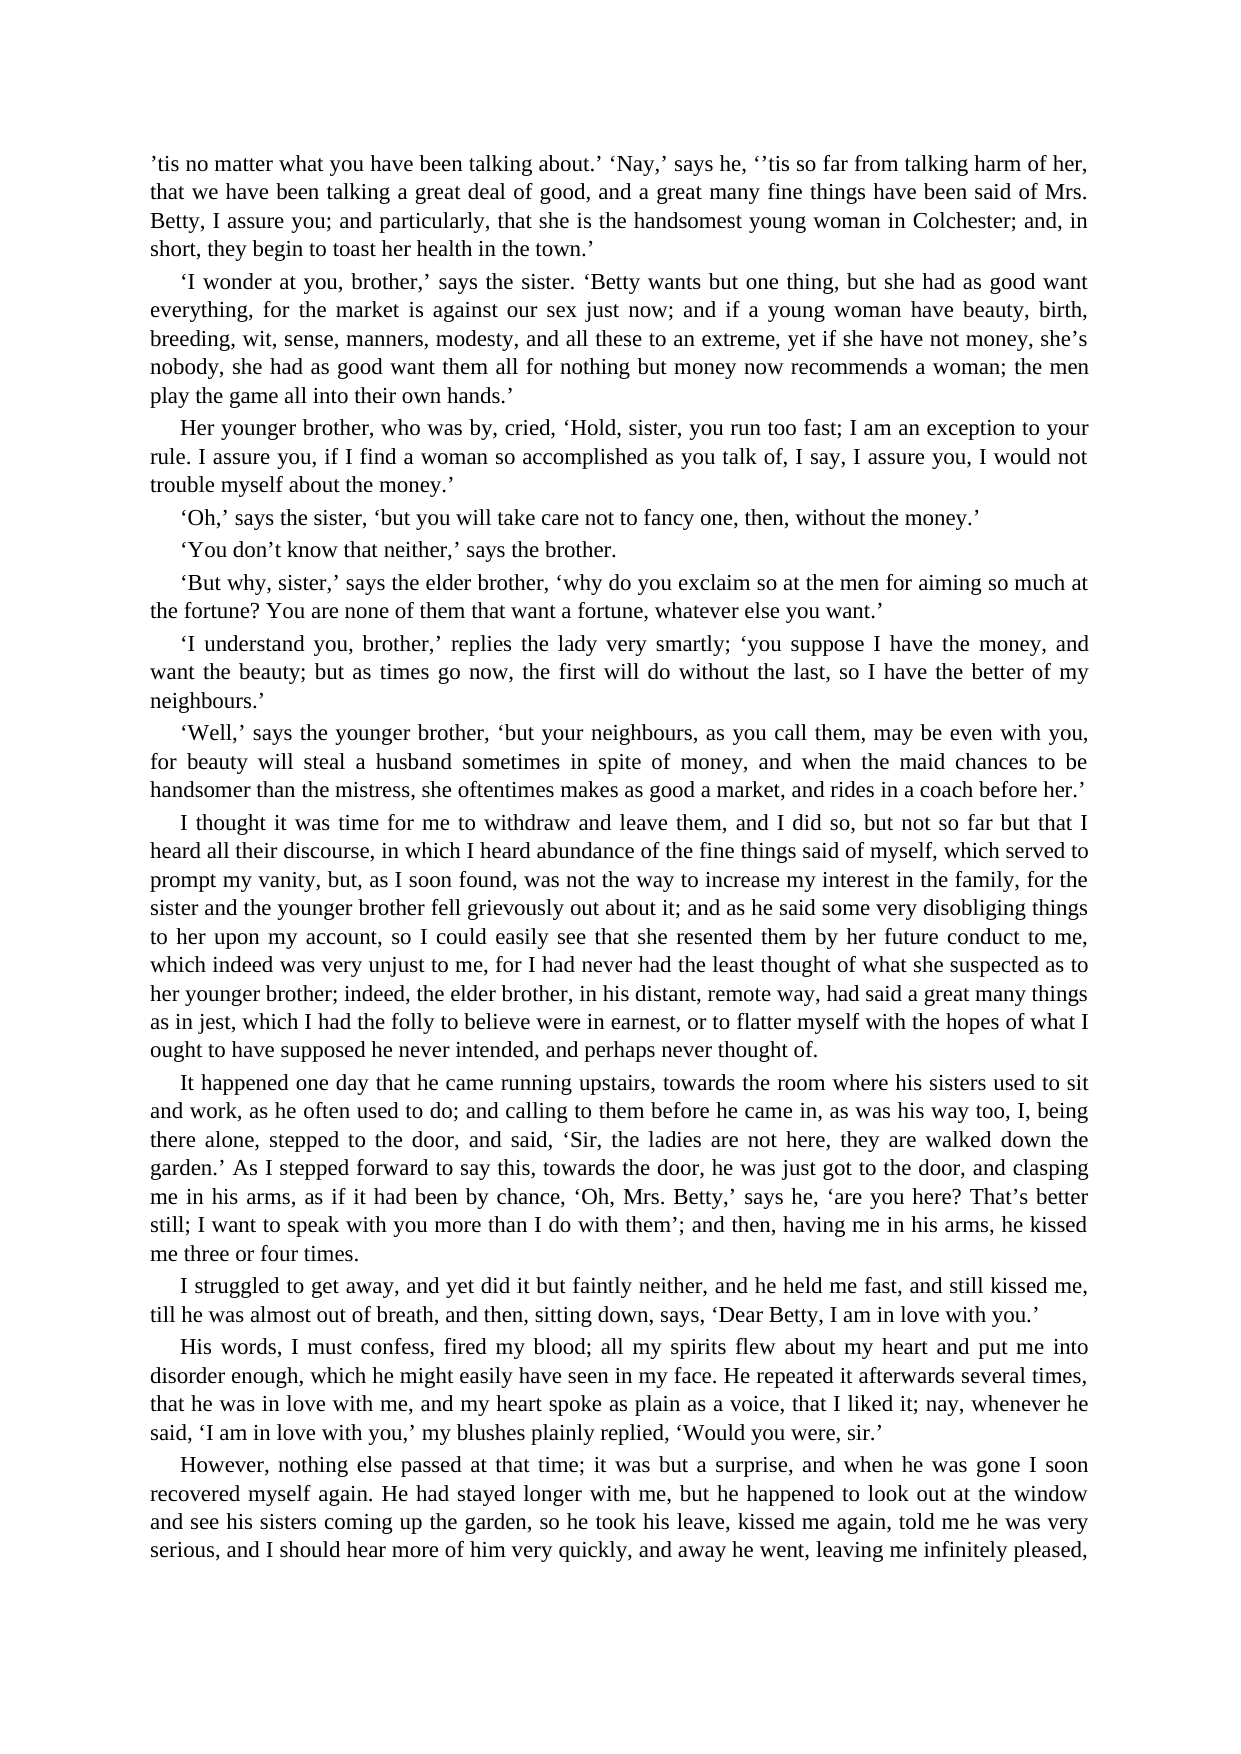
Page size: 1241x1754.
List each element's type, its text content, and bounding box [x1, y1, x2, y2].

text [150, 1451, 1090, 1563]
text I thought it was time for me to withdraw and leave them, and I did so, but not so far but that I heard all their discourse, in which I heard abundance of the fine things said of myself, which served to prompt my vanity, but, as I soon found, was not the way to increase my interest in the family, for the sister and the younger brother fell grievously out about it; and as he said some very disobliging things to her upon my account, so I could easily see that she resented them by her future conduct to me, which indeed was very unjust to me, for I had never had the least thought of what she suspected as to her younger brother; indeed, the elder brother, in his distant, remote way, had said a great many things as in jest, which I had the folly to believe were in earnest, or to flatter myself with the hopes of what I ought to have supposed he never intended, and perhaps never thought of. [150, 809, 1090, 1063]
text ‘Well,’ says the younger brother, ‘but your neighbours, as you call them, may be even with you, for beauty will steal a husband sometimes in spite of money, and when the maid chances to be handsomer than the mistress, she oftentimes makes as good a market, and rides in a coach before her.’ [150, 719, 1090, 803]
text ‘You don’t know that neither,’ says the brother. [150, 536, 1090, 563]
text It happened one day that he came running upstairs, towards the room where his sisters used to sit and work, as he often used to do; and calling to them before he came in, as was his way too, I, being there alone, stepped to the door, and said, ‘Sir, the ladies are not here, they are walked down the garden.’ As I stepped forward to say this, towards the door, he was just got to the door, and clasping me in his arms, as if it had been by chance, ‘Oh, Mrs. Betty,’ says he, ‘are you here? That’s better still; I want to speak with you more than I do with them’; and then, having me in his arms, he kissed me three or four times. [150, 1069, 1090, 1266]
text ‘But why, sister,’ says the elder brother, ‘why do you exclaim so at the men for aiming so much at the fortune? You are none of them that want a fortune, whatever else you want.’ [150, 569, 1090, 624]
text His words, I must confess, fired my blood; all my spirits flew about my heart and put me into disorder enough, which he might easily have seen in my face. He repeated it afterwards several times, that he was in love with me, and my heart spoke as plain as a voice, that I liked it; nay, whenever he said, ‘I am in love with you,’ my blushes plainly replied, ‘Would you were, sir.’ [150, 1333, 1090, 1445]
text ‘I wonder at you, brother,’ says the sister. ‘Betty wants but one thing, but she had as good want everything, for the market is against our sex just now; and if a young woman have beauty, birth, breeding, wit, sense, manners, modesty, and all these to an extreme, yet if she have not money, she’s nobody, she had as good want them all for nothing but money now recommends a woman; the men play the game all into their own hands.’ [150, 268, 1090, 408]
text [150, 150, 1090, 262]
text ‘I understand you, brother,’ replies the lady very smartly; ‘you suppose I have the money, and want the beauty; but as times go now, the first will do without the last, so I have the better of my neighbours.’ [150, 630, 1090, 713]
text I struggled to get away, and yet did it but faintly neither, and he held me fast, and still kissed me, till he was almost out of breath, and then, sitting down, says, ‘Dear Betty, I am in love with you.’ [150, 1272, 1090, 1327]
text Her younger brother, who was by, cried, ‘Hold, sister, you run too fast; I am an exception to your rule. I assure you, if I find a woman so accomplished as you talk of, I say, I assure you, I would not trouble myself about the money.’ [150, 414, 1090, 497]
text ‘Oh,’ says the sister, ‘but you will take care not to fancy one, then, without the money.’ [150, 504, 1090, 530]
